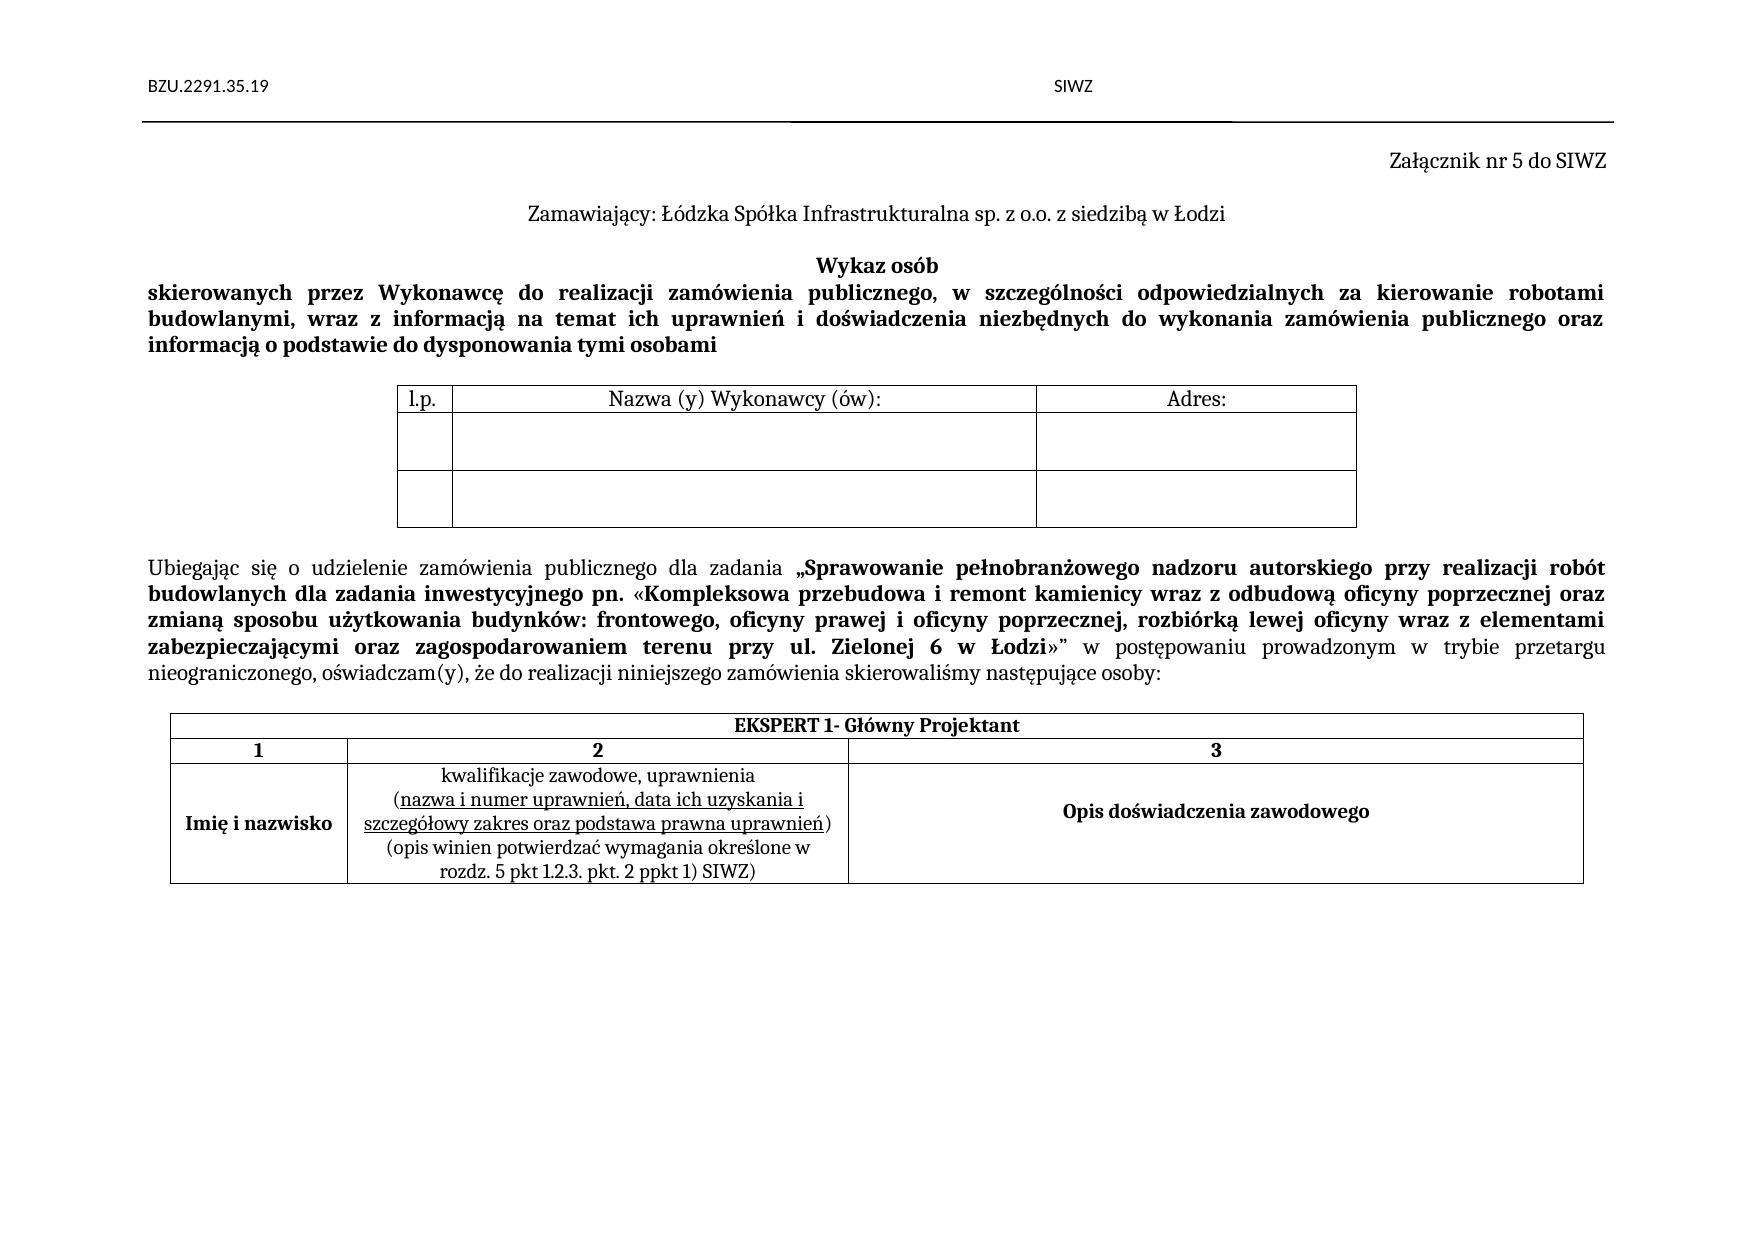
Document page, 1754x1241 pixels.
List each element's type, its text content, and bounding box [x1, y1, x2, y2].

text Zamawiający: Łódzka Spółka Infrastrukturalna sp. z o.o. z siedzibą w Łodzi [148, 200, 1606, 227]
text Ubiegając się o udzielenie zamówienia publicznego dla zadania „Sprawowanie pełnobranżowego nadzoru autorskiego przy realizacji robót budowlanych dla zadania inwestycyjnego pn. «Kompleksowa przebudowa i remont kamienicy wraz z odbudową oficyny poprzecznej oraz zmianą sposobu użytkowania budynków: frontowego, oficyny prawej i oficyny poprzecznej, rozbiórką lewej oficyny wraz z elementami zabezpieczającymi oraz zagospodarowaniem terenu przy ul. Zielonej 6 w Łodzi»” w postępowaniu prowadzonym w trybie przetargu nieograniczonego, oświadczam(y), że do realizacji niniejszego zamówienia skierowaliśmy następujące osoby: [148, 554, 1606, 686]
table_cell [453, 471, 1036, 527]
table_cell 2 [348, 739, 848, 762]
table_cell [1037, 413, 1356, 470]
table_cell [1037, 471, 1356, 527]
table_header Nazwa (y) Wykonawcy (ów): [453, 386, 1036, 412]
table_cell kwalifikacje zawodowe, uprawnienia (nazwa i numer uprawnień, data ich uzyskania i szczegółowy zakres oraz podstawa prawna uprawnień) (opis winien potwierdzać wymagania określone w rozdz. 5 pkt 1.2.3. pkt. 2 ppkt 1) SIWZ) [348, 764, 848, 883]
table_header Adres: [1037, 386, 1356, 412]
table_cell 3 [849, 739, 1583, 762]
text Wykaz osób [148, 253, 1606, 279]
table_cell Opis doświadczenia zawodowego [849, 764, 1583, 883]
table_cell [398, 471, 452, 527]
table_cell Imię i nazwisko [171, 764, 347, 883]
table_header l.p. [398, 386, 452, 412]
table_cell [453, 413, 1036, 470]
text skierowanych przez Wykonawcę do realizacji zamówienia publicznego, w szczególności odpowiedzialnych za kierowanie robotami budowlanymi, wraz z informacją na temat ich uprawnień i doświadczenia niezbędnych do wykonania zamówienia publicznego oraz informacją o podstawie do dysponowania tymi osobami [148, 279, 1606, 358]
text Załącznik nr 5 do SIWZ [148, 148, 1606, 174]
table_cell 1 [171, 739, 347, 762]
table_header EKSPERT 1- Główny Projektant [171, 714, 1583, 737]
table_cell [398, 413, 452, 470]
